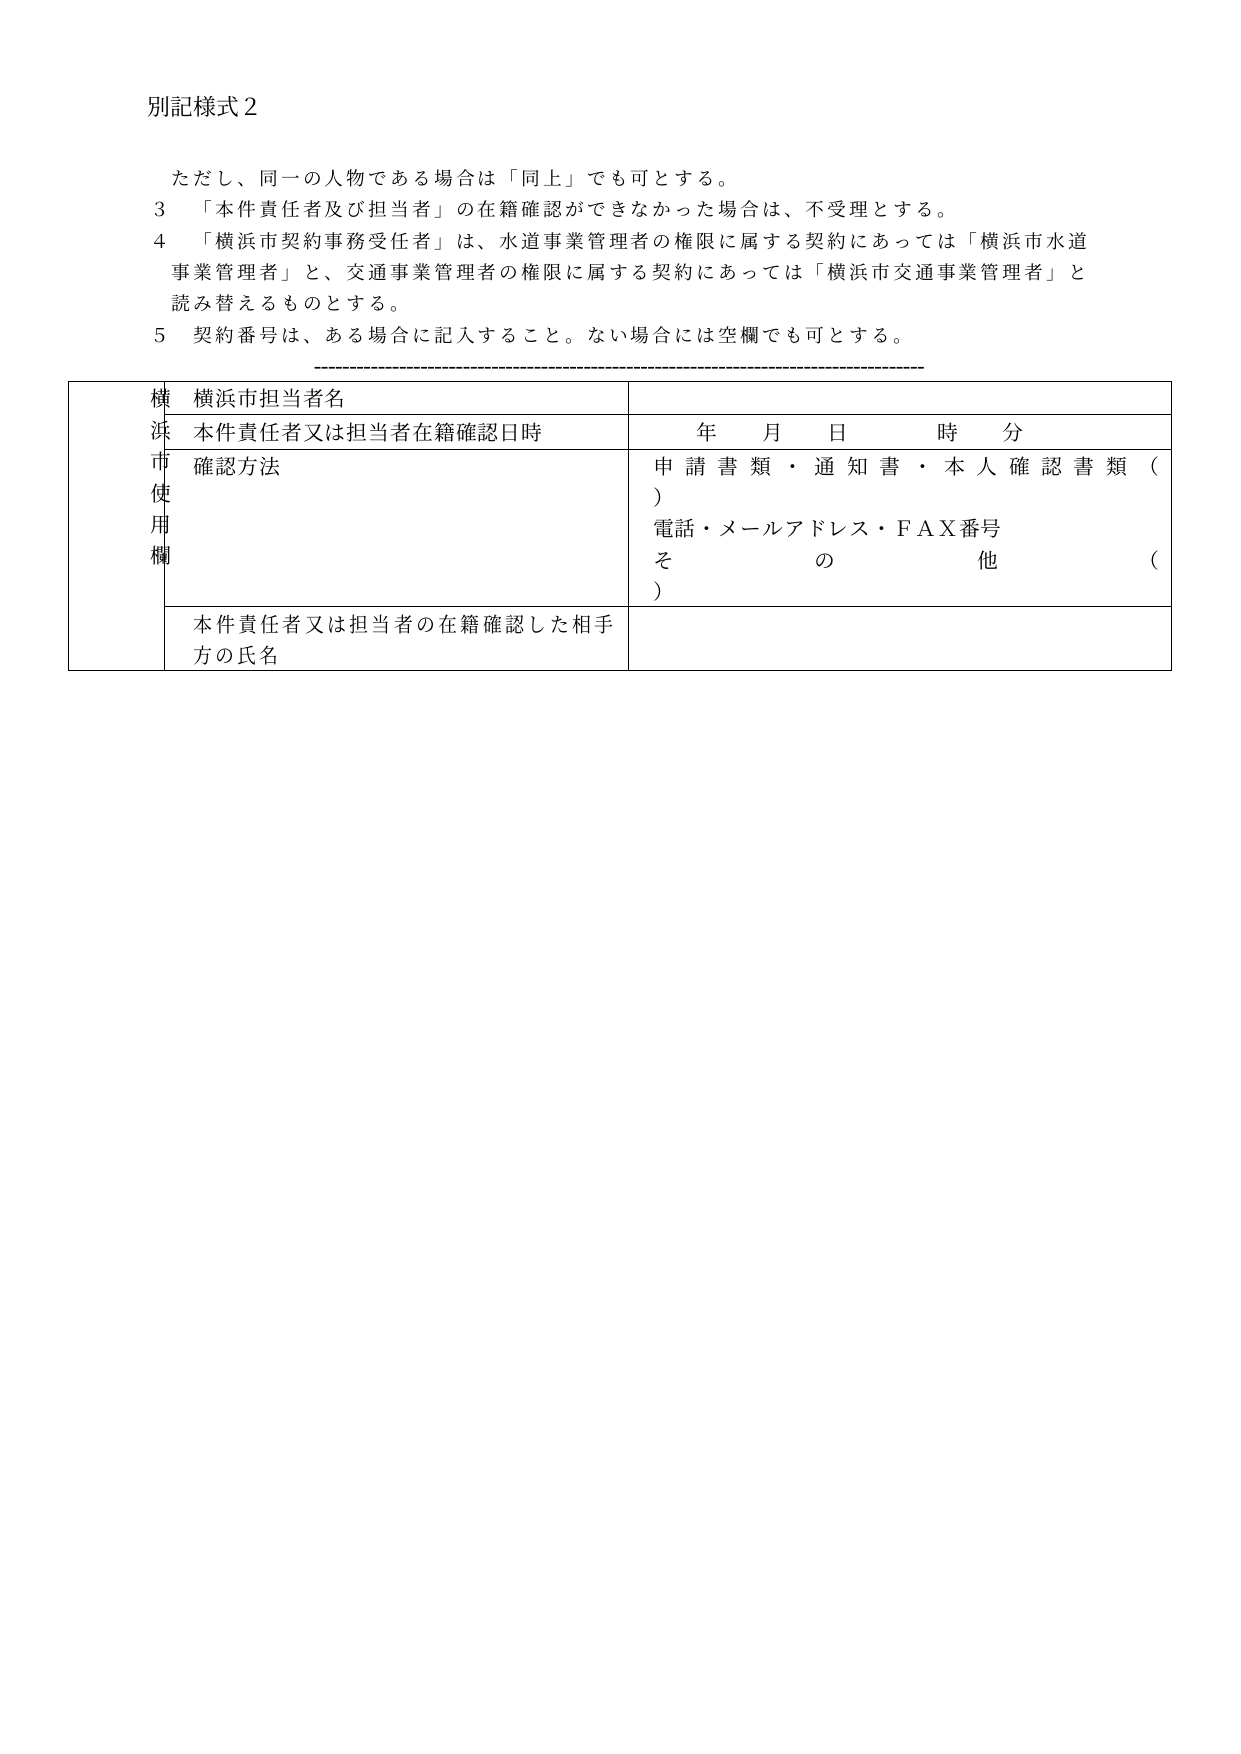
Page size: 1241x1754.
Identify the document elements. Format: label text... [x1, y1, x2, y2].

table_cell 本件責任者又は担当者の在籍確認した相手方の氏名 [165, 607, 628, 670]
table_header [629, 382, 1171, 414]
table_cell [629, 607, 1171, 670]
table_cell 本件責任者又は担当者在籍確認日時 [165, 415, 628, 448]
table_cell 年 月 日 時 分 [629, 415, 1171, 448]
text ３ 「本件責任者及び担当者」の在籍確認ができなかった場合は、不受理とする。 [150, 193, 1090, 224]
table_header 横浜市使用欄 [69, 382, 164, 670]
table_cell 確認方法 [165, 450, 628, 606]
table_header 横浜市担当者名 [165, 382, 628, 414]
text -------------------------------------------------------------------------------------- [150, 350, 1090, 381]
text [150, 162, 1090, 193]
text ５ 契約番号は、ある場合に記入すること。ない場合には空欄でも可とする。 [150, 318, 1090, 350]
table_cell 申請書類・通知書・本人確認書類（ ） 電話・メールアドレス・ＦＡＸ番号 その他（ ） [629, 450, 1171, 606]
text ４ 「横浜市契約事務受任者」は、水道事業管理者の権限に属する契約にあっては「横浜市水道事業管理者」と、交通事業管理者の権限に属する契約にあっては「横浜市交通事業管理者」と読み替えるものとする。 [150, 224, 1090, 318]
